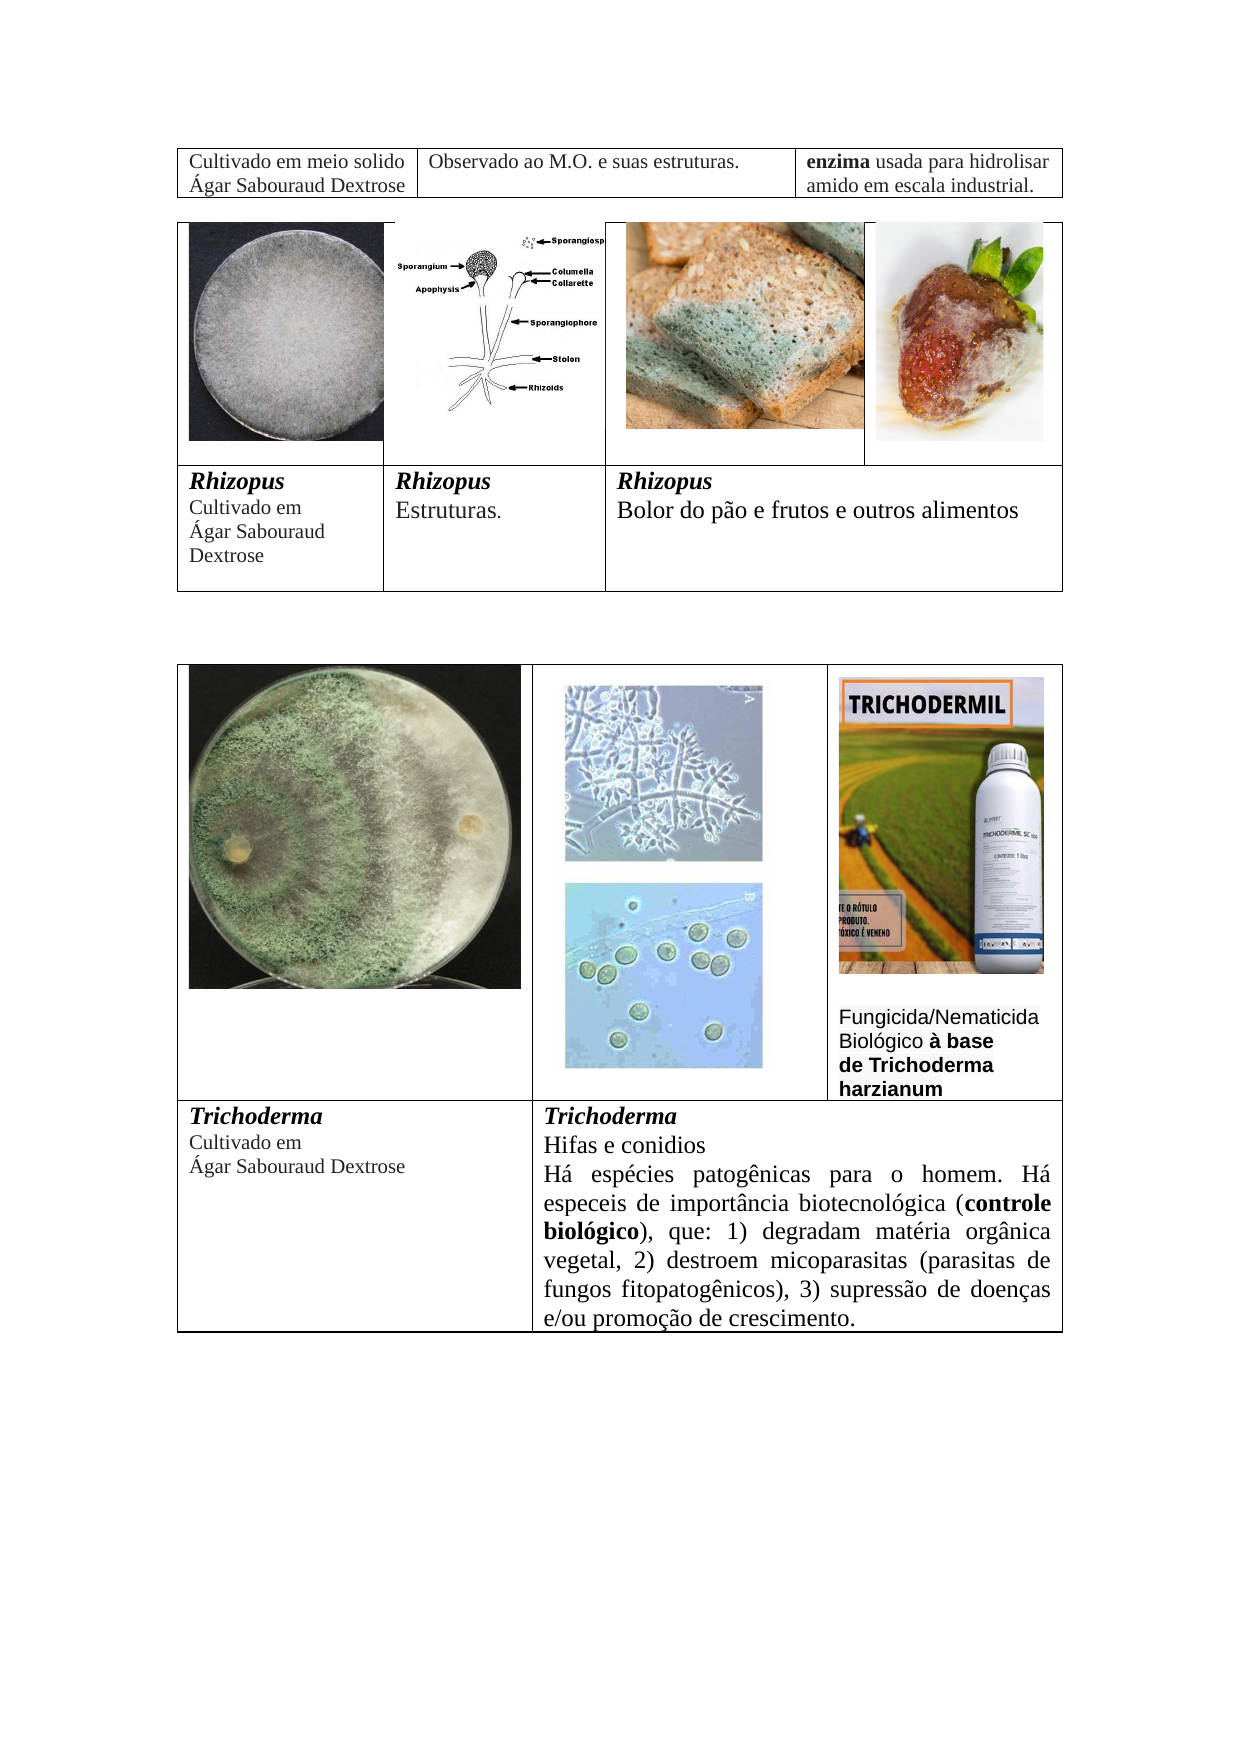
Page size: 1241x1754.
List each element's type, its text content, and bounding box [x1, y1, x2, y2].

table_header [178, 665, 532, 1100]
table_header [178, 223, 383, 465]
table_cell Trichoderma Cultivado em Ágar Sabouraud Dextrose [178, 1101, 532, 1331]
table_cell Rhizopus Estruturas. [384, 466, 605, 591]
table_header [865, 223, 1062, 465]
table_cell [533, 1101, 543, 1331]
picture [838, 677, 1044, 974]
table_cell Trichoderma Hifas e conidios Há espécies patogênicas para o homem. Há especeis de importância biotecnológica (controle biológico), que: 1) degradam matéria orgânica vegetal, 2) destroem micoparasitas (parasitas de fungos fitopatogênicos), 3) supressão de doenças e/ou promoção de crescimento. [706, 1101, 1062, 1331]
table_header [606, 223, 864, 465]
table_header [533, 665, 827, 1100]
picture [188, 222, 384, 441]
table_header Fungicida/Nematicida Biológico à base de Trichoderma harzianum [828, 665, 1062, 1100]
table_header [384, 223, 605, 465]
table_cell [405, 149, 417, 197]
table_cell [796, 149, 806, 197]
picture [626, 222, 865, 429]
table_cell Rhizopus Cultivado em Ágar Sabouraud Dextrose [178, 466, 383, 591]
picture [395, 222, 606, 429]
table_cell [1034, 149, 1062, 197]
table_cell A. awamori Observado ao M.O. e suas estruturas. [418, 149, 795, 197]
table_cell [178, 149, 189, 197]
picture [188, 665, 521, 989]
picture [559, 682, 771, 1074]
picture [875, 222, 1044, 441]
table_cell Rhizopus Bolor do pão e frutos e outros alimentos [606, 466, 1062, 591]
